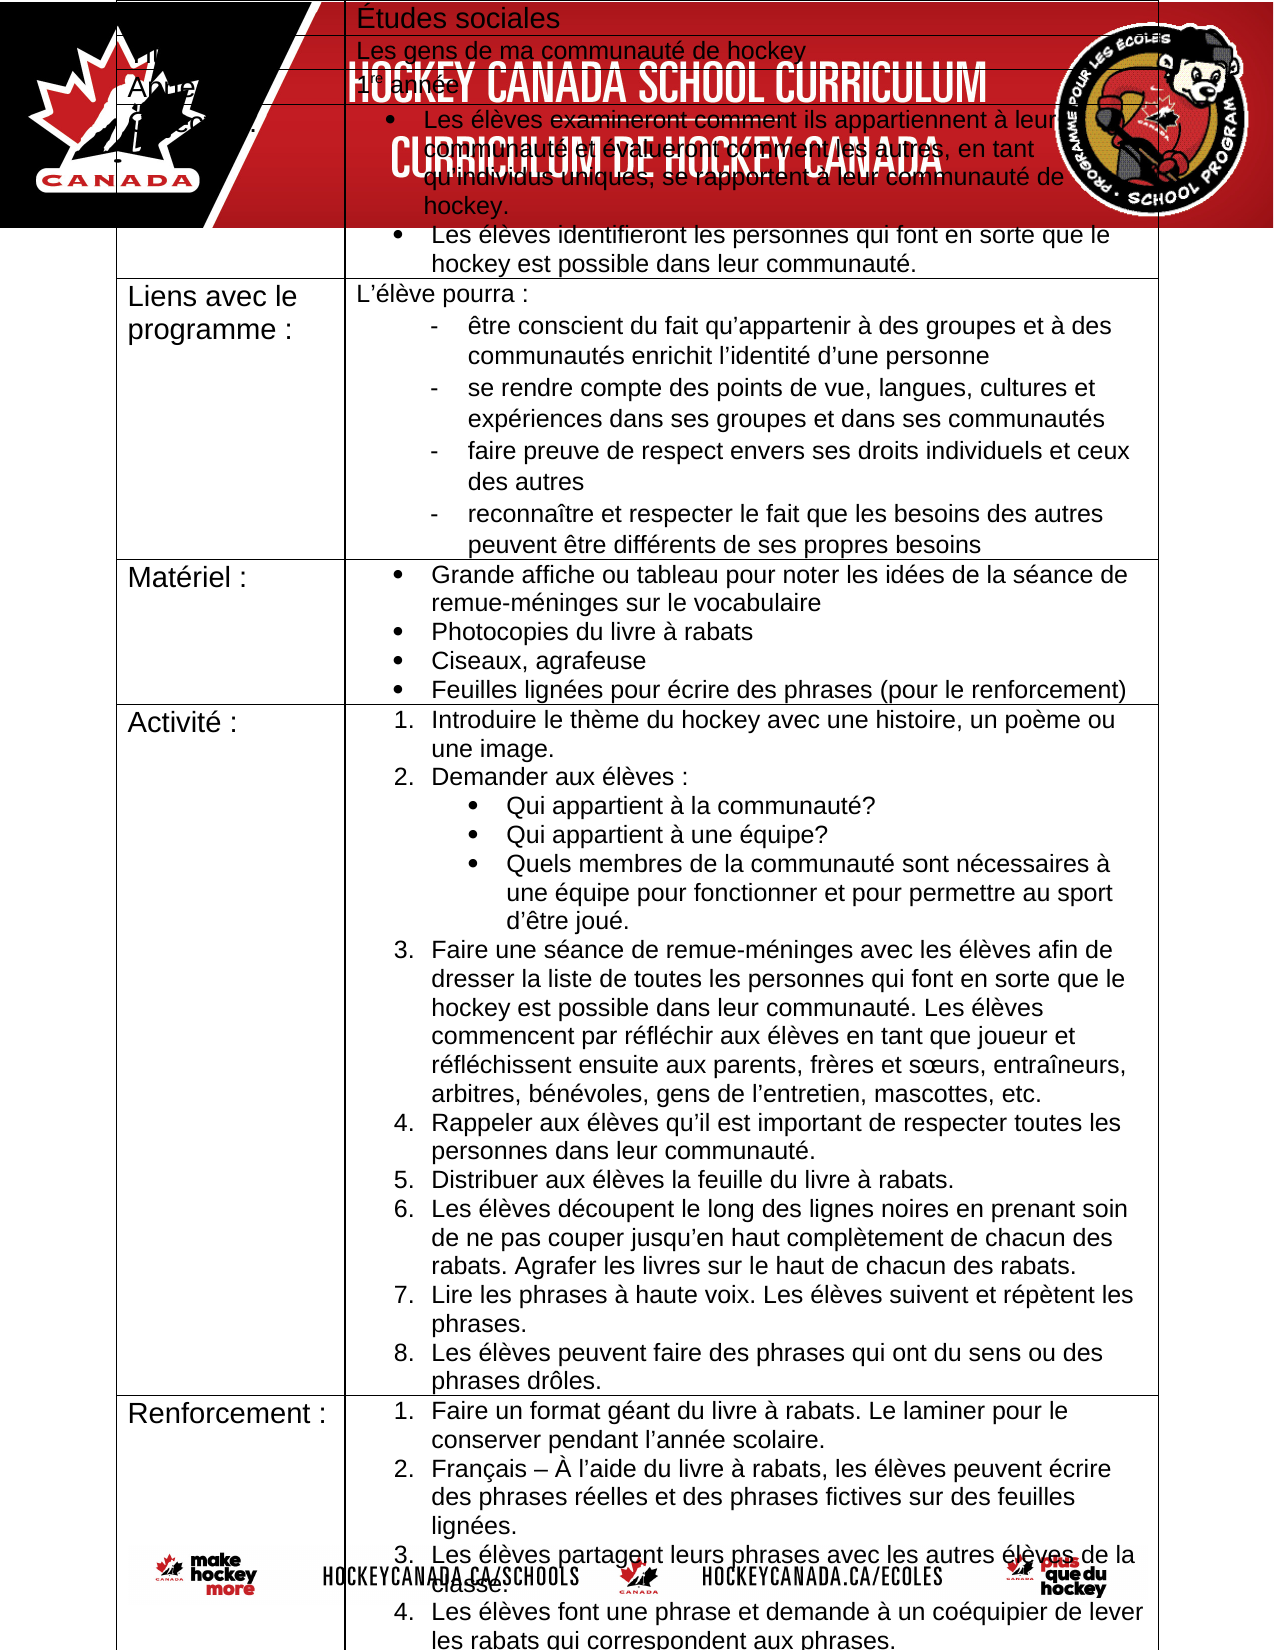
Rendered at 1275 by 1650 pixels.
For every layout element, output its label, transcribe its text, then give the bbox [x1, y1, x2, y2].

table_cell Grande affiche ou tableau pour noter les idées de la séance de remue-méninges sur le vocabulaire Photocopies du livre à rabats Ciseaux, agrafeuse Feuilles lignées pour écrire des phrases (pour le renforcement) [346, 560, 1158, 704]
table_cell L’élève pourra : être conscient du fait qu’appartenir à des groupes et à des communautés enrichit l’identité d’une personne se rendre compte des points de vue, langues, cultures et expériences dans ses groupes et dans ses communautés faire preuve de respect envers ses droits individuels et ceux des autres reconnaître et respecter le fait que les besoins des autres peuvent être différents de ses propres besoins [346, 279, 1158, 558]
picture [0, 2, 116, 228]
table_cell Matériel : [117, 560, 344, 704]
table_header Études sociales [346, 1, 1158, 34]
table_cell 1re année [346, 70, 1158, 104]
table_cell Titre : [117, 36, 344, 69]
table_cell Les gens de ma communauté de hockey [346, 36, 1158, 69]
table_cell Renforcement : [117, 1396, 344, 1650]
table_cell Activité : [117, 705, 344, 1395]
table_cell Introduire le thème du hockey avec une histoire, un poème ou une image. Demander aux élèves : Qui appartient à la communauté? Qui appartient à une équipe? Quels membres de la communauté sont nécessaires à une équipe pour fonctionner et pour permettre au sport d’être joué. Faire une séance de remue-méninges avec les élèves afin de dresser la liste de toutes les personnes qui font en sorte que le hockey est possible dans leur communauté. Les élèves commencent par réfléchir aux élèves en tant que joueur et réfléchissent ensuite aux parents, frères et sœurs, entraîneurs, arbitres, bénévoles, gens de l’entretien, mascottes, etc. Rappeler aux élèves qu’il est important de respecter toutes les personnes dans leur communauté. Distribuer aux élèves la feuille du livre à rabats. Les élèves découpent le long des lignes noires en prenant soin de ne pas couper jusqu’en haut complètement de chacun des rabats. Agrafer les livres sur le haut de chacun des rabats. Lire les phrases à haute voix. Les élèves suivent et répètent les phrases. Les élèves peuvent faire des phrases qui ont du sens ou des phrases drôles. [346, 705, 1158, 1395]
table_cell Les élèves examineront comment ils appartiennent à leur communauté et évalueront comment les autres, en tant qu’individus uniques, se rapportent à leur communauté de hockey. Les élèves identifieront les personnes qui font en sorte que le hockey est possible dans leur communauté. [346, 105, 1158, 277]
table_cell Objectifs : [117, 105, 344, 277]
table_cell Année : [117, 70, 344, 104]
picture [1159, 2, 1274, 228]
table_header Matière : [117, 1, 344, 34]
table_cell Liens avec le programme : [117, 279, 344, 558]
table_cell Faire un format géant du livre à rabats. Le laminer pour le conserver pendant l’année scolaire. Français – À l’aide du livre à rabats, les élèves peuvent écrire des phrases réelles et des phrases fictives sur des feuilles lignées. Les élèves partagent leurs phrases avec les autres élèves de la classe. Les élèves font une phrase et demande à un coéquipier de lever les rabats qui correspondent aux phrases. [346, 1396, 1158, 1650]
